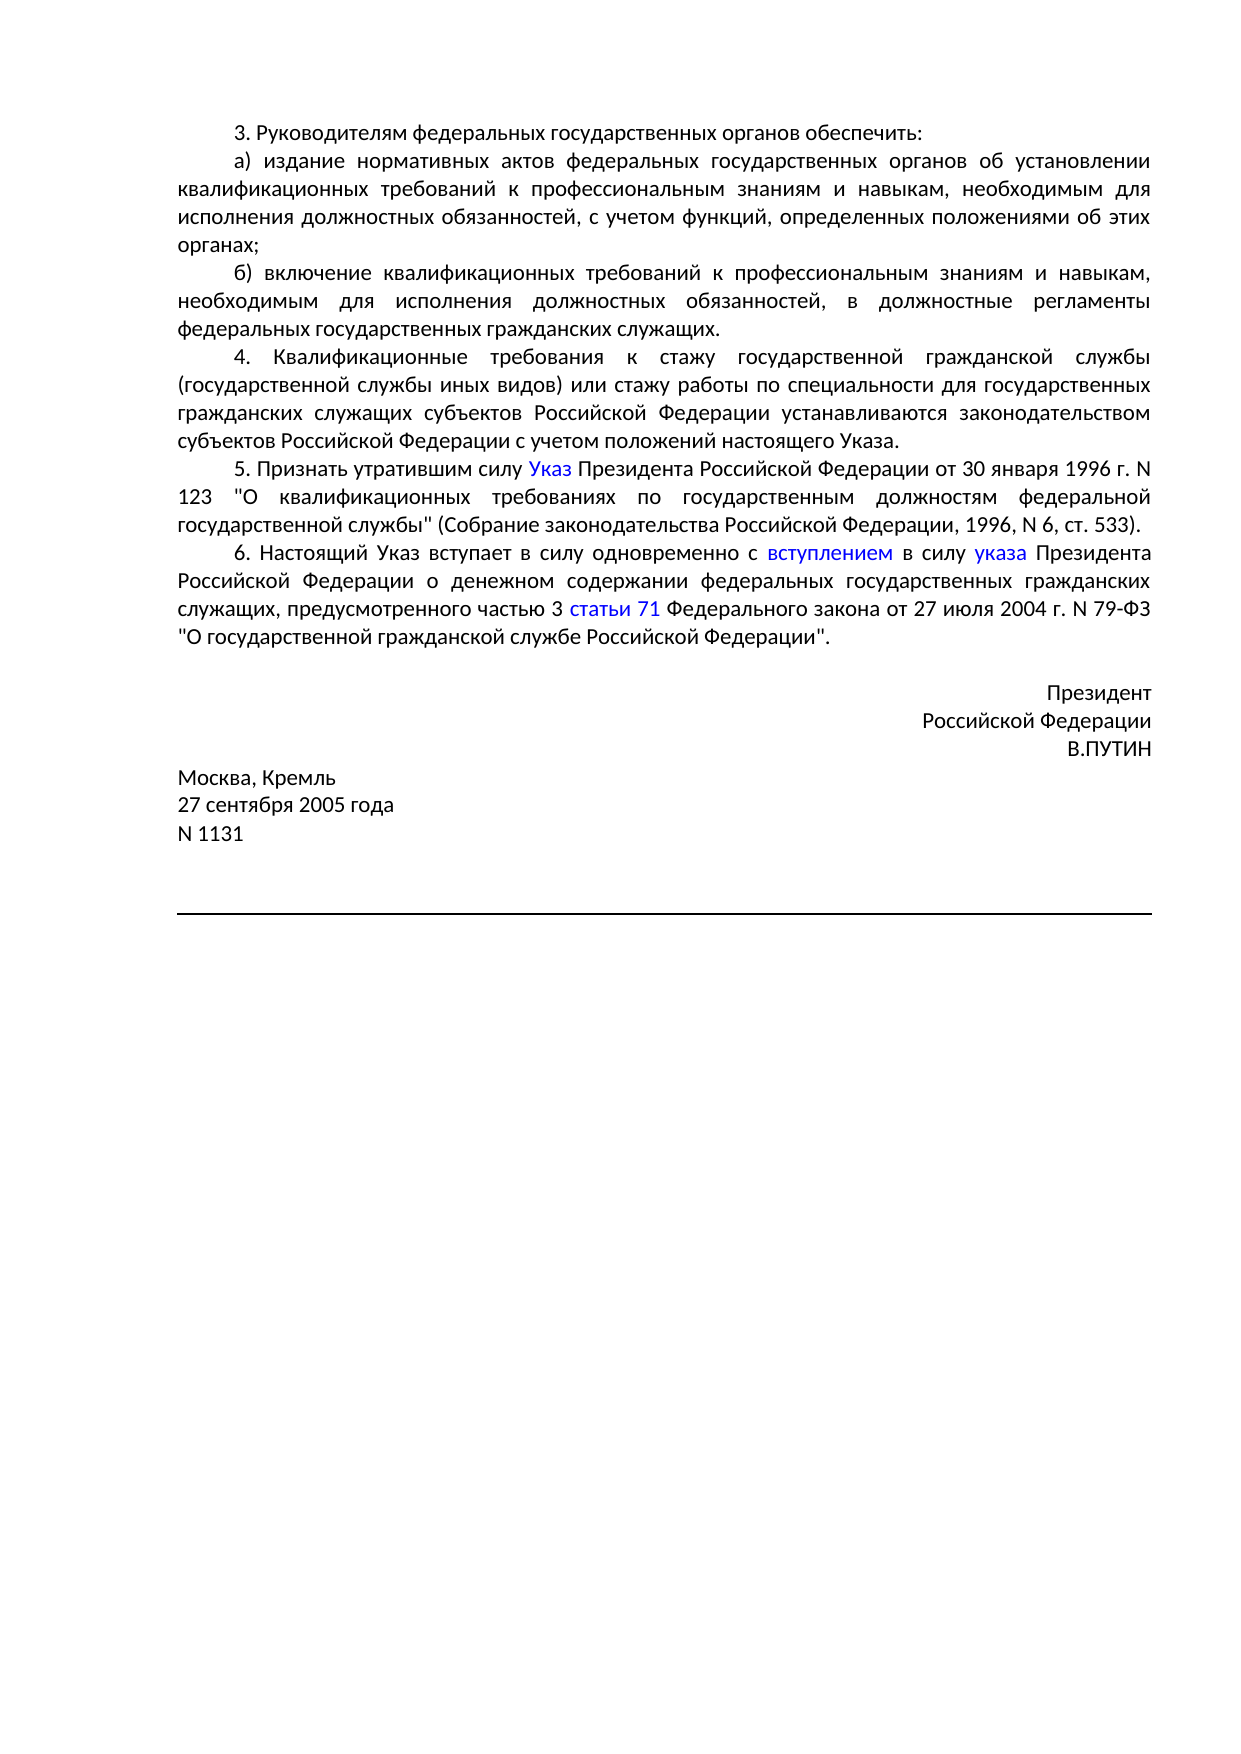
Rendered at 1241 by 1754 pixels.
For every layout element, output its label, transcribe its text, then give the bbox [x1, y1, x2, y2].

text Российской Федерации [177, 707, 1152, 734]
text N 1131 [177, 819, 1152, 847]
text а) издание нормативных актов федеральных государственных органов об установлении квалификационных требований к профессиональным знаниям и навыкам, необходимым для исполнения должностных обязанностей, с учетом функций, определенных положениями об этих органах; [177, 146, 1152, 258]
text Президент [177, 678, 1152, 707]
text 3. Руководителям федеральных государственных органов обеспечить: [177, 118, 1152, 146]
text 4. Квалификационные требования к стажу государственной гражданской службы (государственной службы иных видов) или стажу работы по специальности для государственных гражданских служащих субъектов Российской Федерации устанавливаются законодательством субъектов Российской Федерации с учетом положений настоящего Указа. [177, 342, 1152, 454]
text б) включение квалификационных требований к профессиональным знаниям и навыкам, необходимым для исполнения должностных обязанностей, в должностные регламенты федеральных государственных гражданских служащих. [177, 258, 1152, 342]
text 5. Признать утратившим силу Указ Президента Российской Федерации от 30 января 1996 г. N 123 "О квалификационных требованиях по государственным должностям федеральной государственной службы" (Собрание законодательства Российской Федерации, 1996, N 6, ст. 533). [177, 454, 1152, 538]
text 6. Настоящий Указ вступает в силу одновременно с вступлением в силу указа Президента Российской Федерации о денежном содержании федеральных государственных гражданских служащих, предусмотренного частью 3 статьи 71 Федерального закона от 27 июля 2004 г. N 79-ФЗ "О государственной гражданской службе Российской Федерации". [177, 538, 1152, 651]
text 27 сентября 2005 года [177, 791, 1152, 819]
text Москва, Кремль [177, 763, 1152, 791]
text В.ПУТИН [177, 734, 1152, 763]
